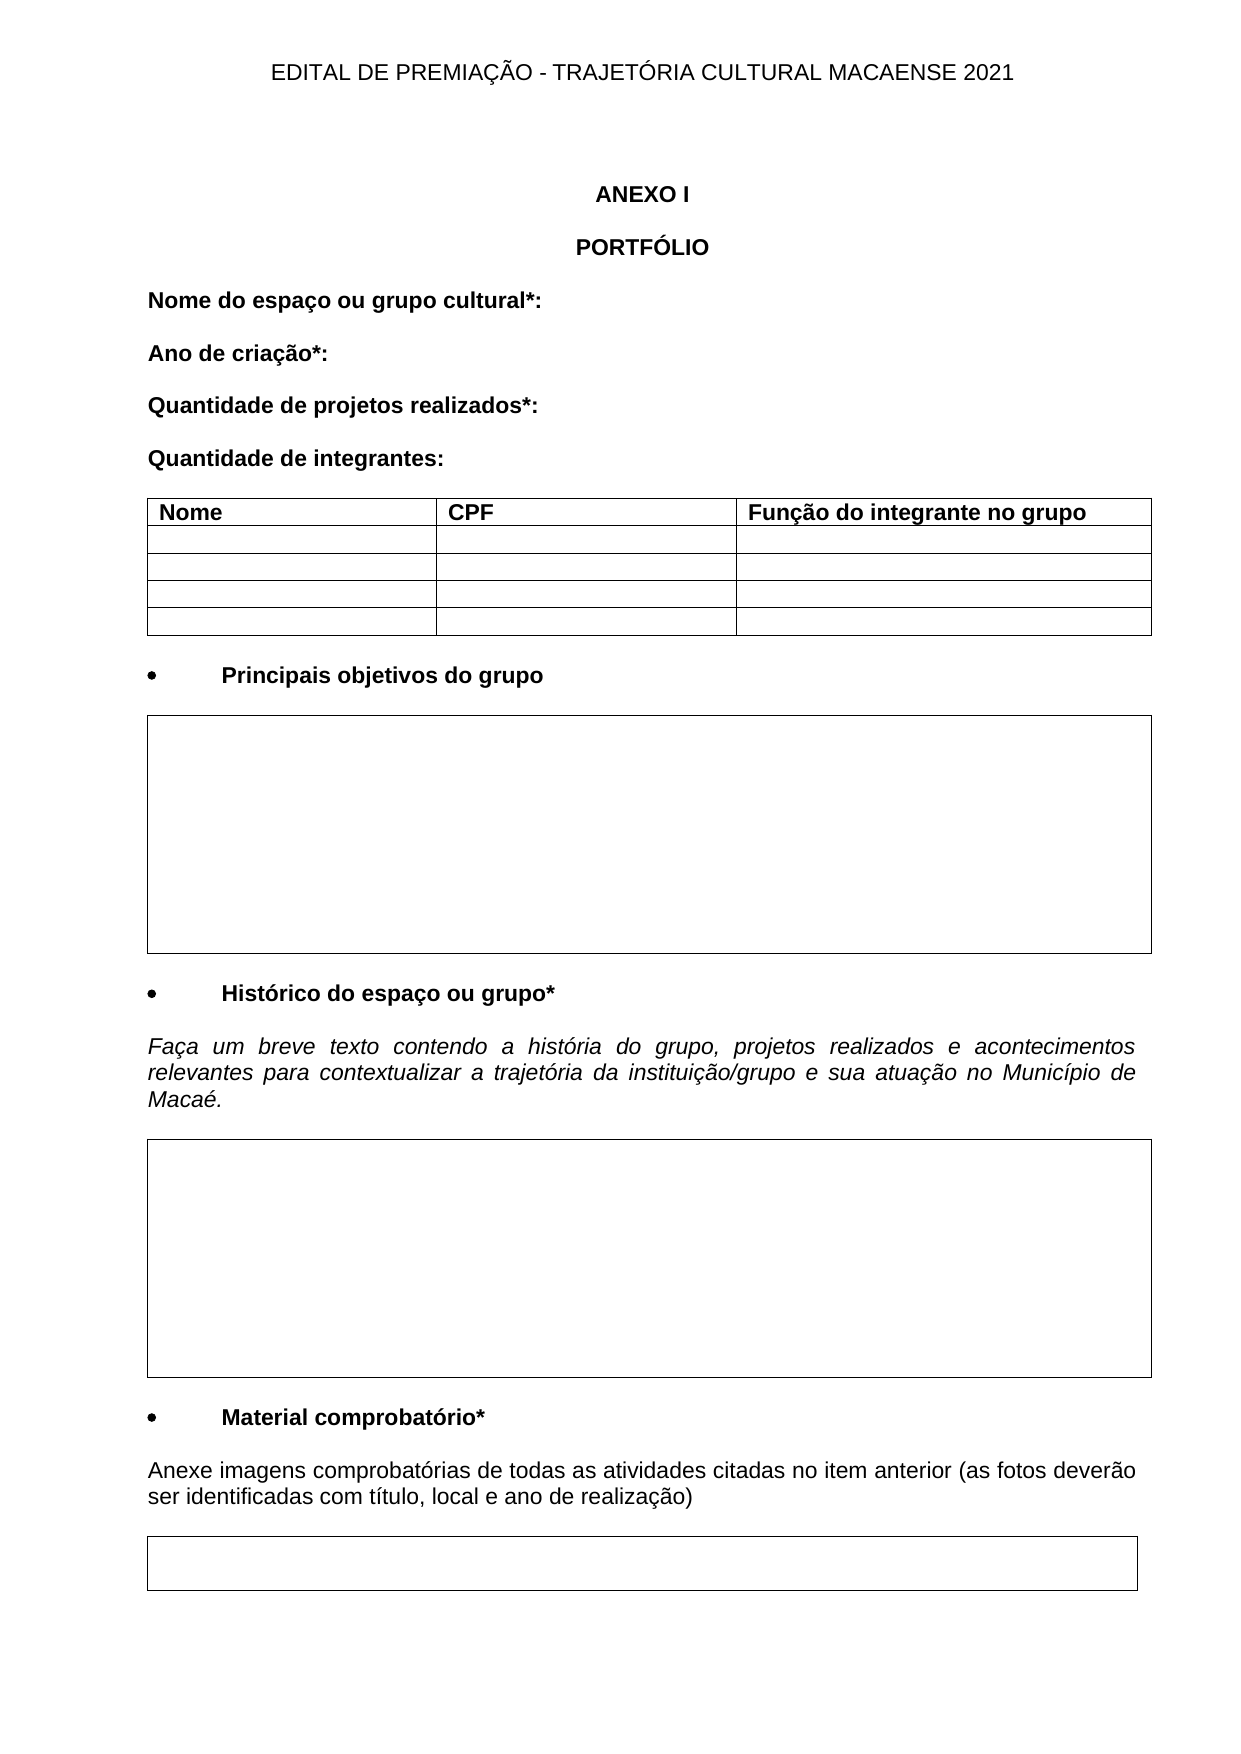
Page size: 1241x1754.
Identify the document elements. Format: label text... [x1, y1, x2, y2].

text Quantidade de projetos realizados*: [148, 392, 1137, 418]
table_header Função do integrante no grupo [737, 499, 1151, 525]
text PORTFÓLIO [148, 234, 1137, 260]
table_cell [737, 526, 1151, 552]
list Principais objetivos do grupo [148, 662, 1137, 688]
table_cell [737, 554, 1151, 580]
table_cell [437, 608, 736, 634]
table_cell [437, 526, 736, 552]
table_cell [148, 581, 436, 607]
table_header [148, 716, 1151, 953]
text Ano de criação*: [148, 339, 1137, 366]
table_cell [437, 554, 736, 580]
list Material comprobatório* [148, 1404, 1137, 1430]
text Faça um breve texto contendo a história do grupo, projetos realizados e acontecimentos relevantes para contextualizar a trajetória da instituição/grupo e sua atuação no Município de Macaé. [148, 1033, 1137, 1112]
table_cell [148, 554, 436, 580]
table_cell [148, 526, 436, 552]
table_header [148, 1537, 1137, 1589]
table_cell [737, 608, 1151, 634]
table_cell [148, 608, 436, 634]
table_cell [737, 581, 1151, 607]
text Nome do espaço ou grupo cultural*: [148, 287, 1137, 313]
table_header Nome [148, 499, 436, 525]
table_header [148, 1140, 1151, 1377]
table_header CPF [437, 499, 736, 525]
text Anexe imagens comprobatórias de todas as atividades citadas no item anterior (as fotos deverão ser identificadas com título, local e ano de realização) [148, 1457, 1137, 1509]
text Quantidade de integrantes: [148, 445, 1137, 471]
text ANEXO I [148, 181, 1137, 208]
table_cell [437, 581, 736, 607]
list Histórico do espaço ou grupo* [148, 980, 1137, 1007]
